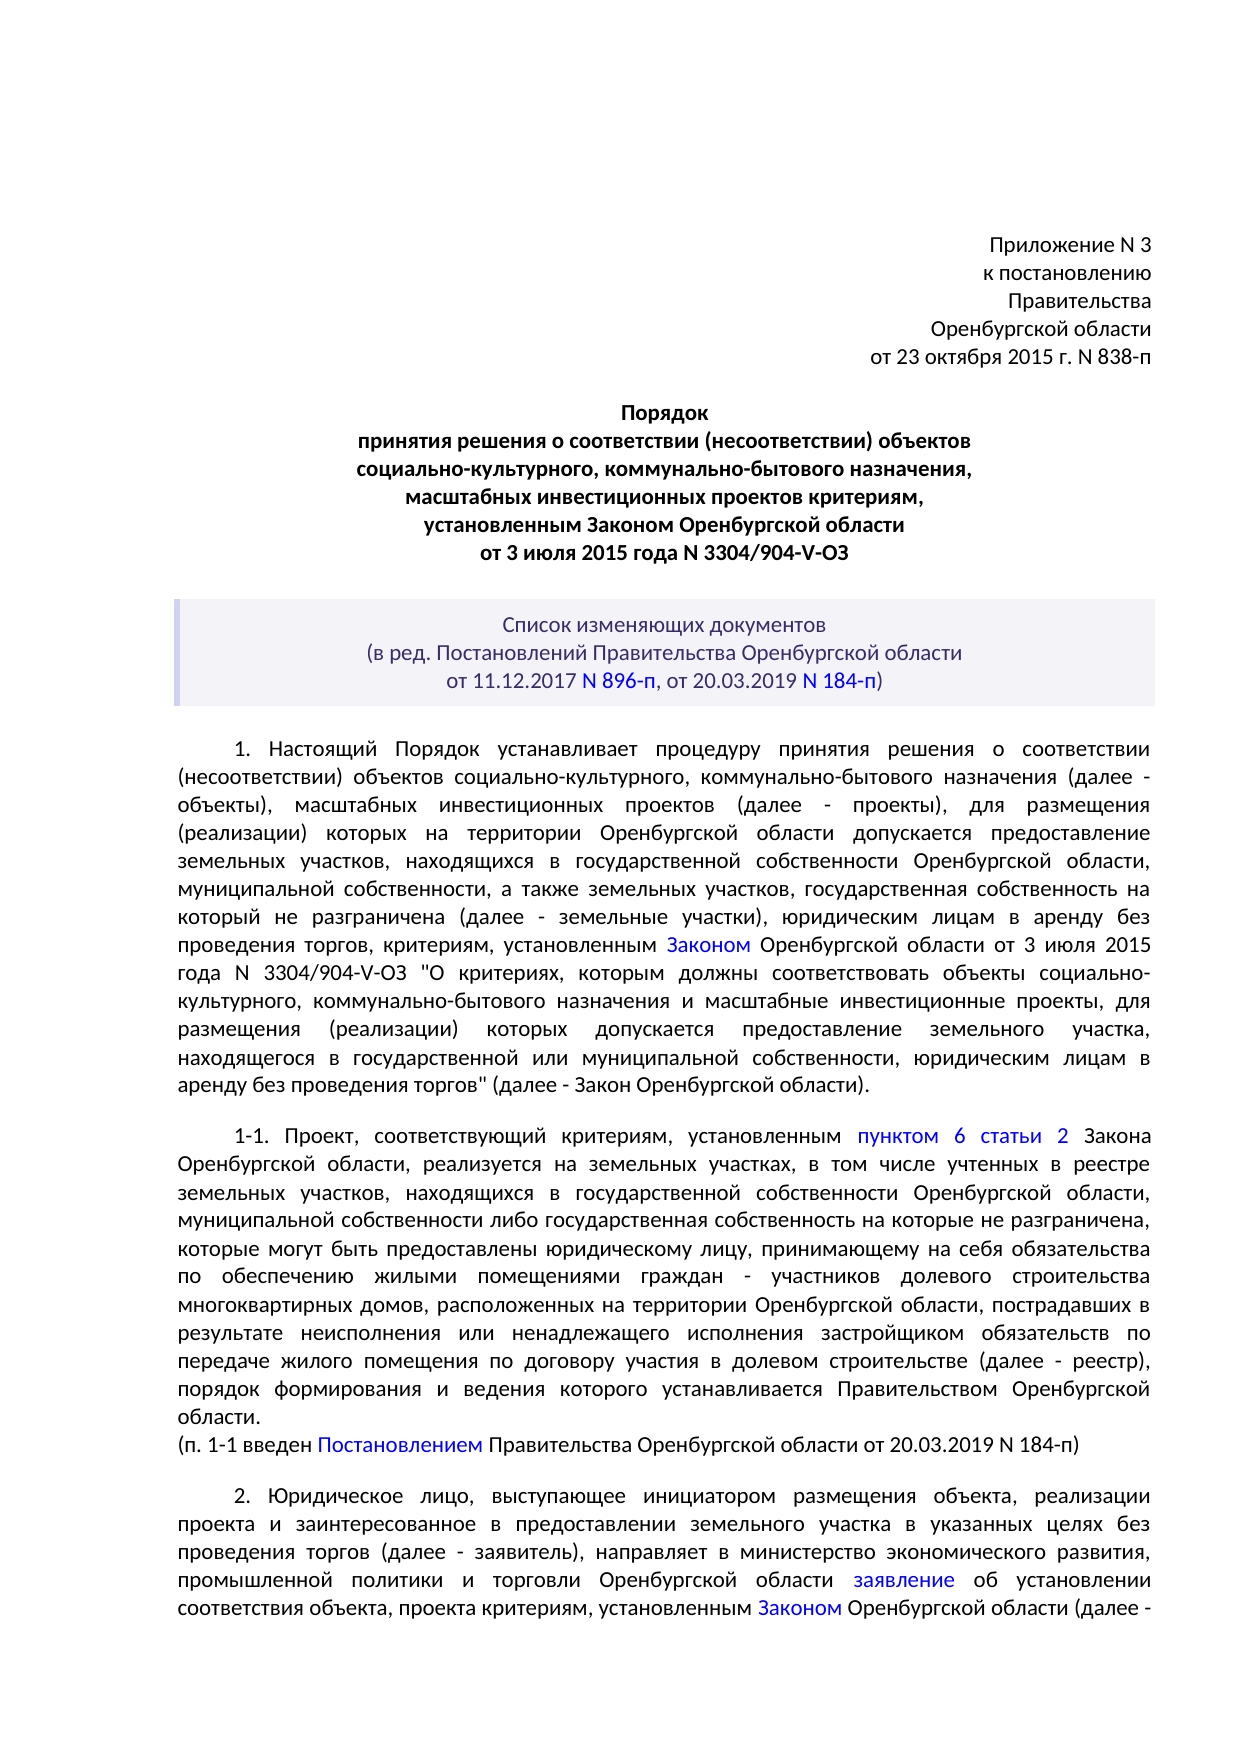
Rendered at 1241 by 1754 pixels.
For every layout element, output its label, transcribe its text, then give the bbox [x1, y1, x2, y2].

title установленным Законом Оренбургской области [177, 510, 1152, 538]
title от 3 июля 2015 года N 3304/904-V-ОЗ [177, 538, 1152, 566]
text 1-1. Проект, соответствующий критериям, установленным пунктом 6 статьи 2 Закона Оренбургской области, реализуется на земельных участках, в том числе учтенных в реестре земельных участков, находящихся в государственной собственности Оренбургской области, муниципальной собственности либо государственная собственность на которые не разграничена, которые могут быть предоставлены юридическому лицу, принимающему на себя обязательства по обеспечению жилыми помещениями граждан - участников долевого строительства многоквартирных домов, расположенных на территории Оренбургской области, пострадавших в результате неисполнения или ненадлежащего исполнения застройщиком обязательств по передаче жилого помещения по договору участия в долевом строительстве (далее - реестр), порядок формирования и ведения которого устанавливается Правительством Оренбургской области. [177, 1122, 1152, 1430]
text от 23 октября 2015 г. N 838-п [177, 342, 1152, 370]
table_header Список изменяющих документов (в ред. Постановлений Правительства Оренбургской области от 11.12.2017 N 896-п, от 20.03.2019 N 184-п) [180, 599, 1149, 706]
title Порядок [177, 398, 1152, 426]
title социально-культурного, коммунально-бытового назначения, [177, 454, 1152, 482]
title масштабных инвестиционных проектов критериям, [177, 482, 1152, 510]
text Оренбургской области [177, 314, 1152, 342]
text к постановлению [177, 258, 1152, 286]
text Правительства [177, 286, 1152, 314]
text Приложение N 3 [177, 230, 1152, 258]
text 1. Настоящий Порядок устанавливает процедуру принятия решения о соответствии (несоответствии) объектов социально-культурного, коммунально-бытового назначения (далее - объекты), масштабных инвестиционных проектов (далее - проекты), для размещения (реализации) которых на территории Оренбургской области допускается предоставление земельных участков, находящихся в государственной собственности Оренбургской области, муниципальной собственности, а также земельных участков, государственная собственность на который не разграничена (далее - земельные участки), юридическим лицам в аренду без проведения торгов, критериям, установленным Законом Оренбургской области от 3 июля 2015 года N 3304/904-V-ОЗ "О критериях, которым должны соответствовать объекты социально-культурного, коммунально-бытового назначения и масштабные инвестиционные проекты, для размещения (реализации) которых допускается предоставление земельного участка, находящегося в государственной или муниципальной собственности, юридическим лицам в аренду без проведения торгов" (далее - Закон Оренбургской области). [177, 734, 1152, 1099]
text (п. 1-1 введен Постановлением Правительства Оренбургской области от 20.03.2019 N 184-п) [177, 1430, 1152, 1458]
title принятия решения о соответствии (несоответствии) объектов [177, 426, 1152, 454]
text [177, 1481, 1152, 1621]
